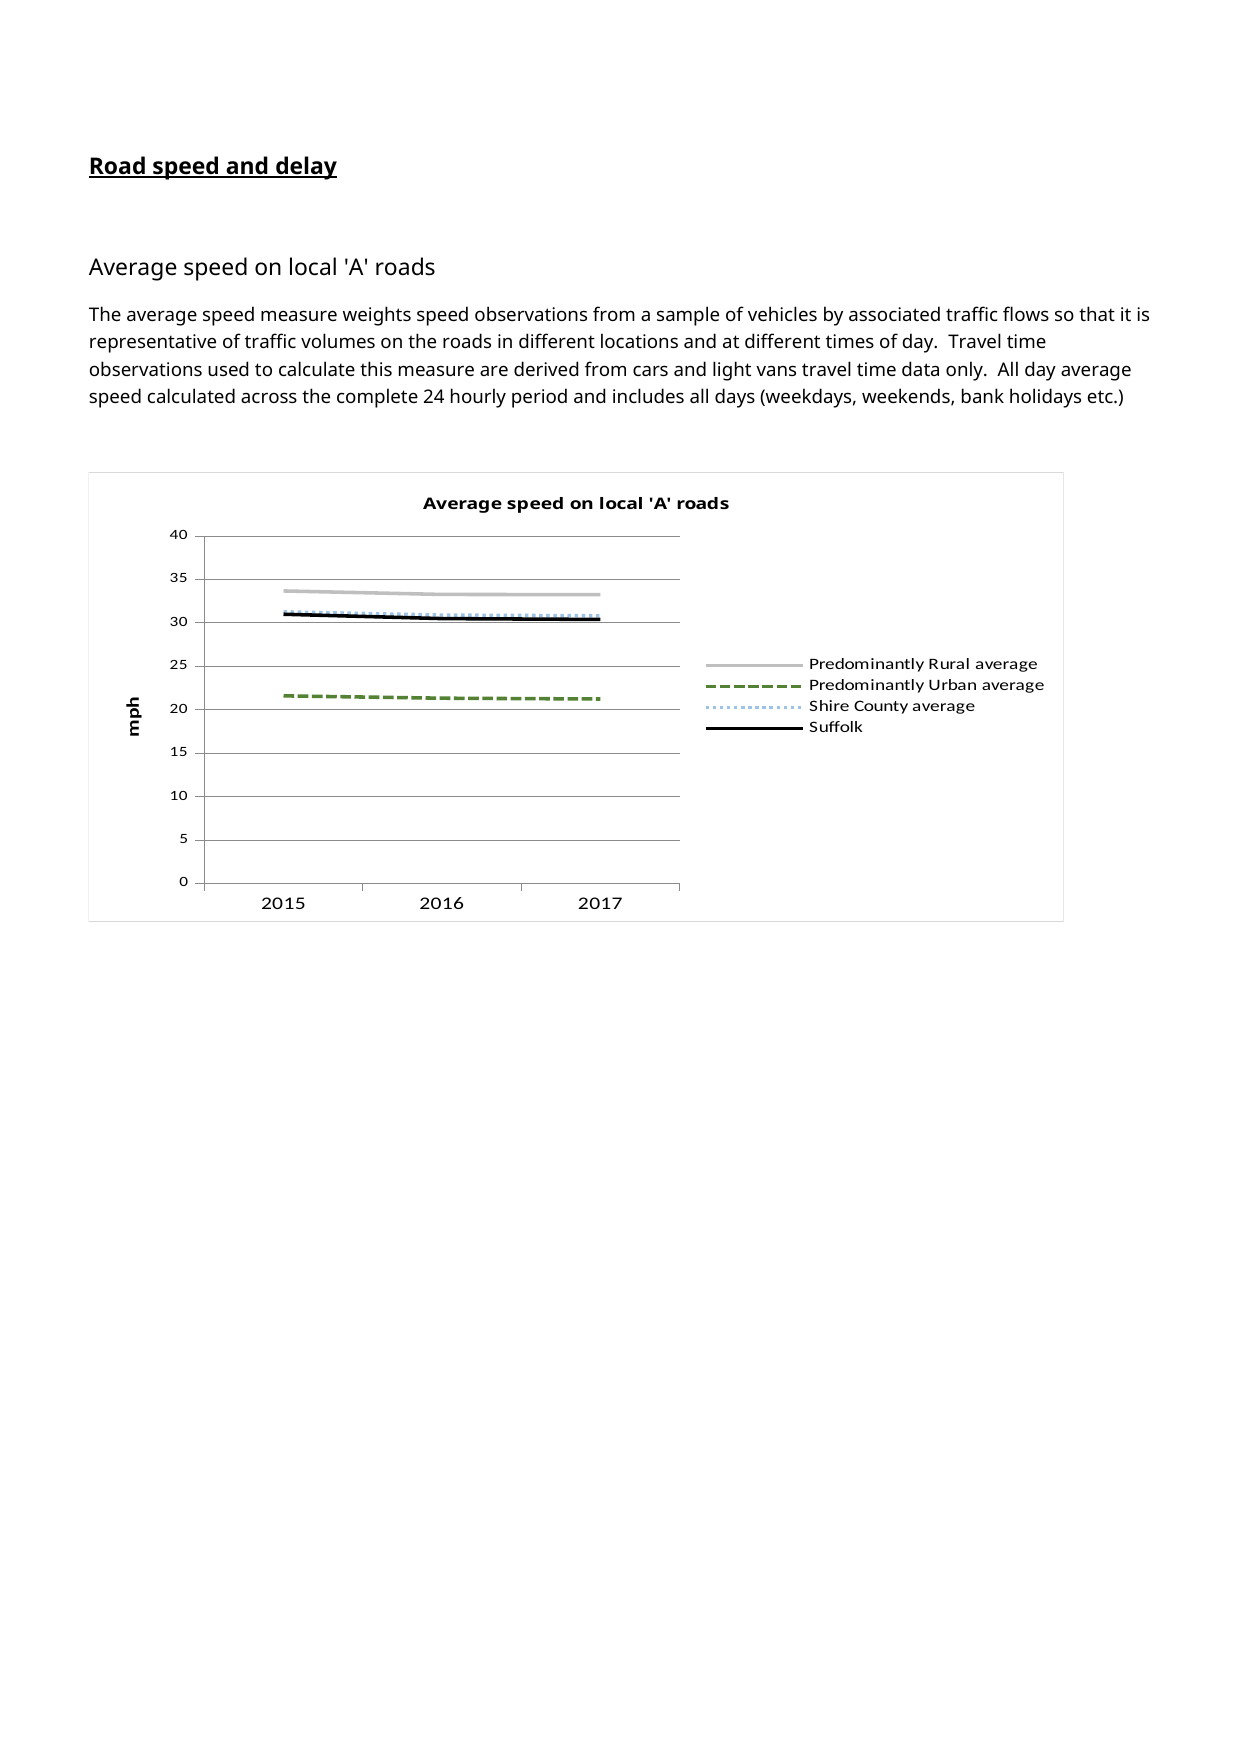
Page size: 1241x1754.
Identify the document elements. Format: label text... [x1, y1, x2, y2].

text The average speed measure weights speed observations from a sample of vehicles by associated traffic flows so that it is representative of traffic volumes on the roads in different locations and at different times of day. Travel time observations used to calculate this measure are derived from cars and light vans travel time data only. All day average speed calculated across the complete 24 hourly period and includes all days (weekdays, weekends, bank holidays etc.) [89, 301, 1152, 409]
text Road speed and delay [89, 150, 1152, 181]
text Average speed on local 'A' roads [89, 251, 1152, 282]
